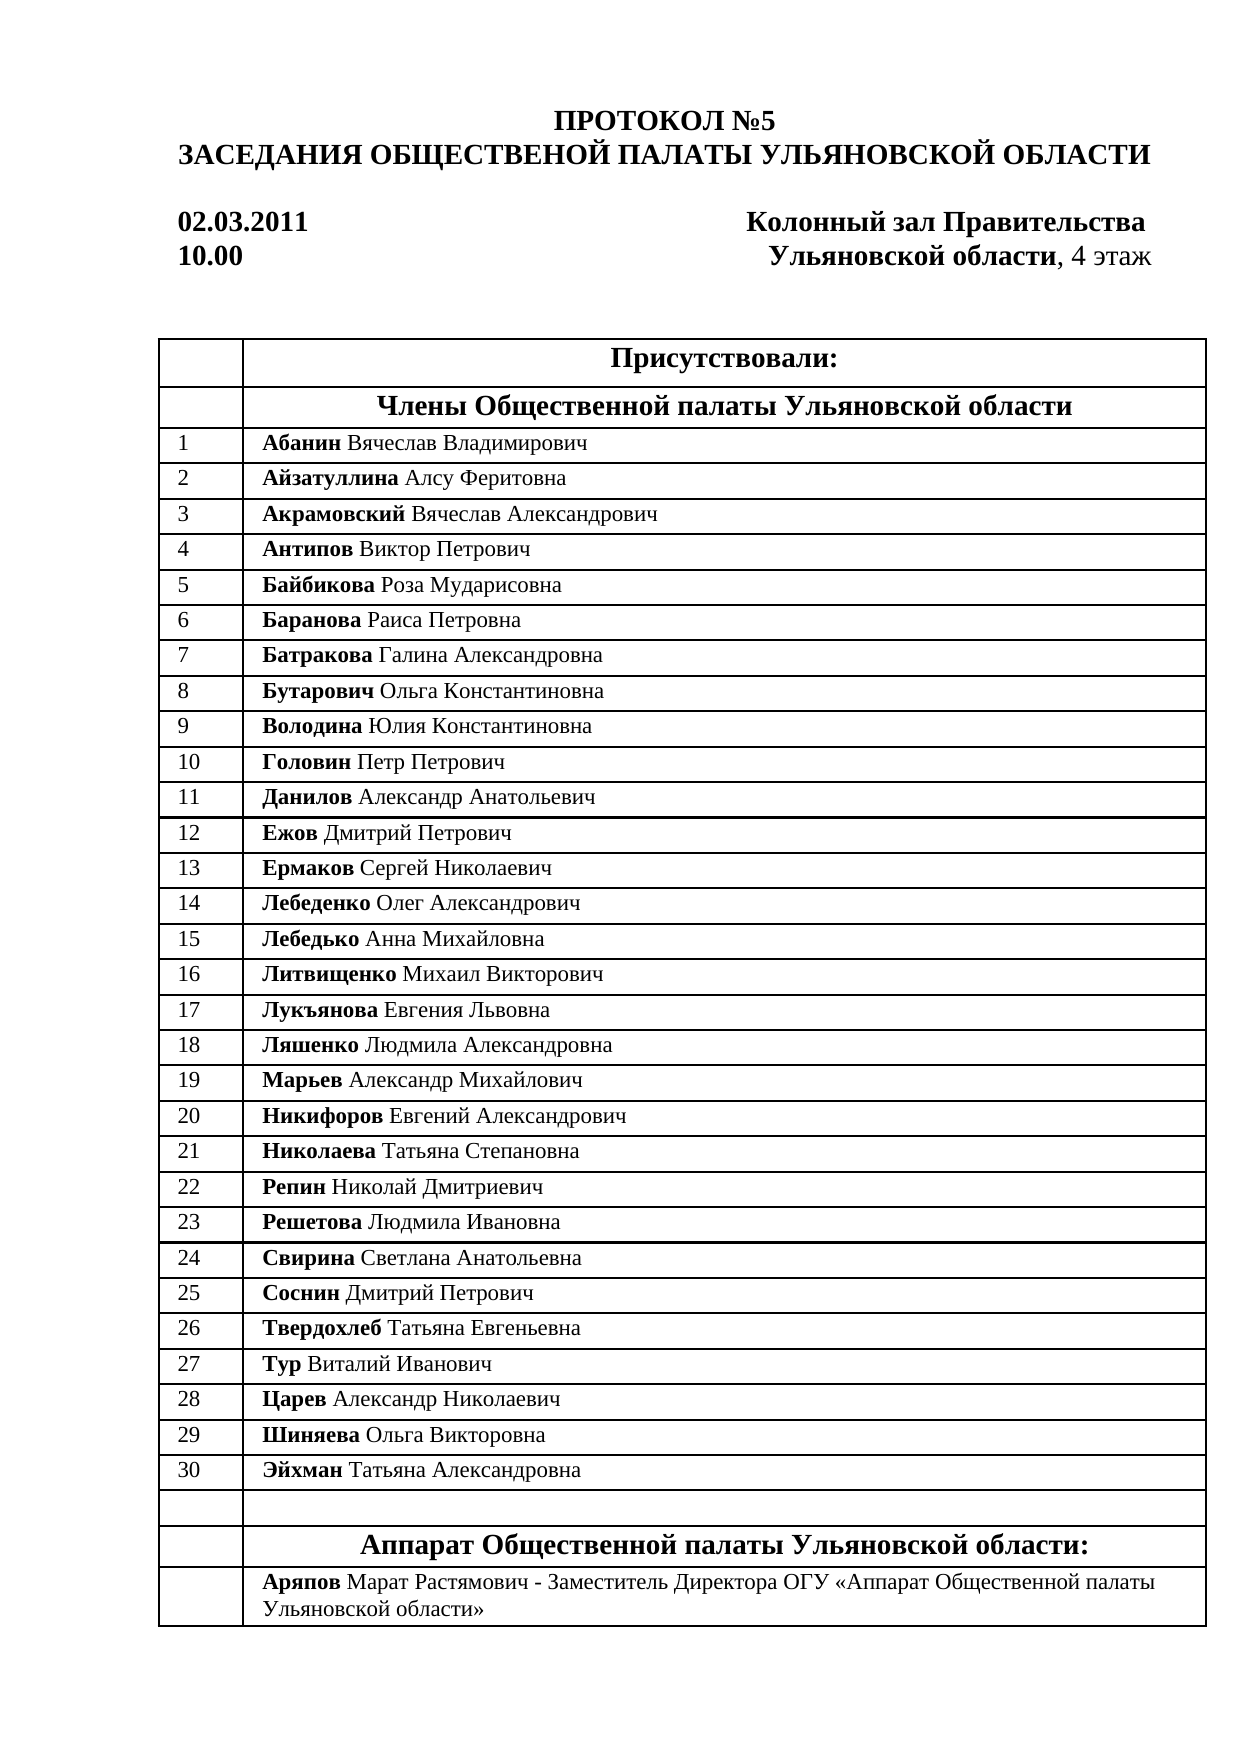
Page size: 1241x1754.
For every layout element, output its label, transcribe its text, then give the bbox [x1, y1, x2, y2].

table_cell Никифоров Евгений Александрович [244, 1102, 1205, 1135]
table_cell 17 [160, 996, 242, 1029]
table_cell Антипов Виктор Петрович [244, 535, 1205, 568]
table_cell Шиняева Ольга Викторовна [244, 1421, 1205, 1454]
table_cell 16 [160, 960, 242, 993]
table_cell Эйхман Татьяна Александровна [244, 1456, 1205, 1489]
table_cell Абанин Вячеслав Владимирович [244, 429, 1205, 462]
table_cell Соснин Дмитрий Петрович [244, 1279, 1205, 1312]
table_cell 8 [160, 677, 242, 710]
table_cell Ермаков Сергей Николаевич [244, 854, 1205, 887]
text 10.00 Ульяновской области, 4 этаж [177, 238, 1152, 271]
table_cell Лебедько Анна Михайловна [244, 925, 1205, 958]
table_cell Николаева Татьяна Степановна [244, 1137, 1205, 1171]
table_cell Репин Николай Дмитриевич [244, 1173, 1205, 1206]
table_cell 20 [160, 1102, 242, 1135]
table_cell 9 [160, 712, 242, 746]
table_cell Царев Александр Николаевич [244, 1385, 1205, 1418]
table_cell 25 [160, 1279, 242, 1312]
table_cell 12 [160, 819, 242, 852]
table_cell Батракова Галина Александровна [244, 641, 1205, 675]
text 02.03.2011 Колонный зал Правительства [177, 204, 1152, 238]
table_header Присутствовали: [244, 340, 1205, 386]
table_cell 5 [160, 571, 242, 604]
table_header [160, 340, 242, 386]
table_cell Члены Общественной палаты Ульяновской области [244, 388, 1205, 427]
table_cell 22 [160, 1173, 242, 1206]
table_cell Твердохлеб Татьяна Евгеньевна [244, 1314, 1205, 1348]
table_cell [160, 388, 242, 427]
table_cell 14 [160, 889, 242, 923]
table_cell 24 [160, 1244, 242, 1277]
table_cell Головин Петр Петрович [244, 748, 1205, 781]
table_cell Айзатуллина Алсу Феритовна [244, 464, 1205, 498]
text ПРОТОКОЛ №5 [177, 103, 1152, 137]
table_cell Володина Юлия Константиновна [244, 712, 1205, 746]
table_cell [244, 1491, 1205, 1525]
table_cell 21 [160, 1137, 242, 1171]
table_cell 2 [160, 464, 242, 498]
text ЗАСЕДАНИЯ ОБЩЕСТВЕНОЙ ПАЛАТЫ УЛЬЯНОВСКОЙ ОБЛАСТИ [177, 137, 1152, 171]
table_cell Ежов Дмитрий Петрович [244, 819, 1205, 852]
table_cell 4 [160, 535, 242, 568]
table_cell 19 [160, 1066, 242, 1100]
table_cell Баранова Раиса Петровна [244, 606, 1205, 639]
table_cell 28 [160, 1385, 242, 1418]
table_cell [160, 1568, 242, 1625]
table_cell 23 [160, 1208, 242, 1241]
table_cell Данилов Александр Анатольевич [244, 783, 1205, 816]
table_cell 29 [160, 1421, 242, 1454]
table_cell Литвищенко Михаил Викторович [244, 960, 1205, 993]
table_cell Лебеденко Олег Александрович [244, 889, 1205, 923]
table_cell Решетова Людмила Ивановна [244, 1208, 1205, 1241]
table_cell Бутарович Ольга Константиновна [244, 677, 1205, 710]
table_cell Марьев Александр Михайлович [244, 1066, 1205, 1100]
table_cell 18 [160, 1031, 242, 1064]
table_cell 13 [160, 854, 242, 887]
table_cell Байбикова Роза Мударисовна [244, 571, 1205, 604]
table_cell Аппарат Общественной палаты Ульяновской области: [244, 1527, 1205, 1566]
table_cell [160, 1527, 242, 1566]
table_cell Акрамовский Вячеслав Александрович [244, 500, 1205, 533]
table_cell [160, 1491, 242, 1525]
table_cell Аряпов Марат Растямович - Заместитель Директора ОГУ «Аппарат Общественной палаты Ульяновской области» [244, 1568, 1205, 1625]
table_cell 10 [160, 748, 242, 781]
table_cell 27 [160, 1350, 242, 1383]
table_cell 7 [160, 641, 242, 675]
table_cell Лукъянова Евгения Львовна [244, 996, 1205, 1029]
table_cell 6 [160, 606, 242, 639]
table_cell 3 [160, 500, 242, 533]
table_cell 15 [160, 925, 242, 958]
table_cell Тур Виталий Иванович [244, 1350, 1205, 1383]
table_cell 11 [160, 783, 242, 816]
table_cell Свирина Светлана Анатольевна [244, 1244, 1205, 1277]
table_cell 30 [160, 1456, 242, 1489]
table_cell 26 [160, 1314, 242, 1348]
table_cell 1 [160, 429, 242, 462]
table_cell Ляшенко Людмила Александровна [244, 1031, 1205, 1064]
